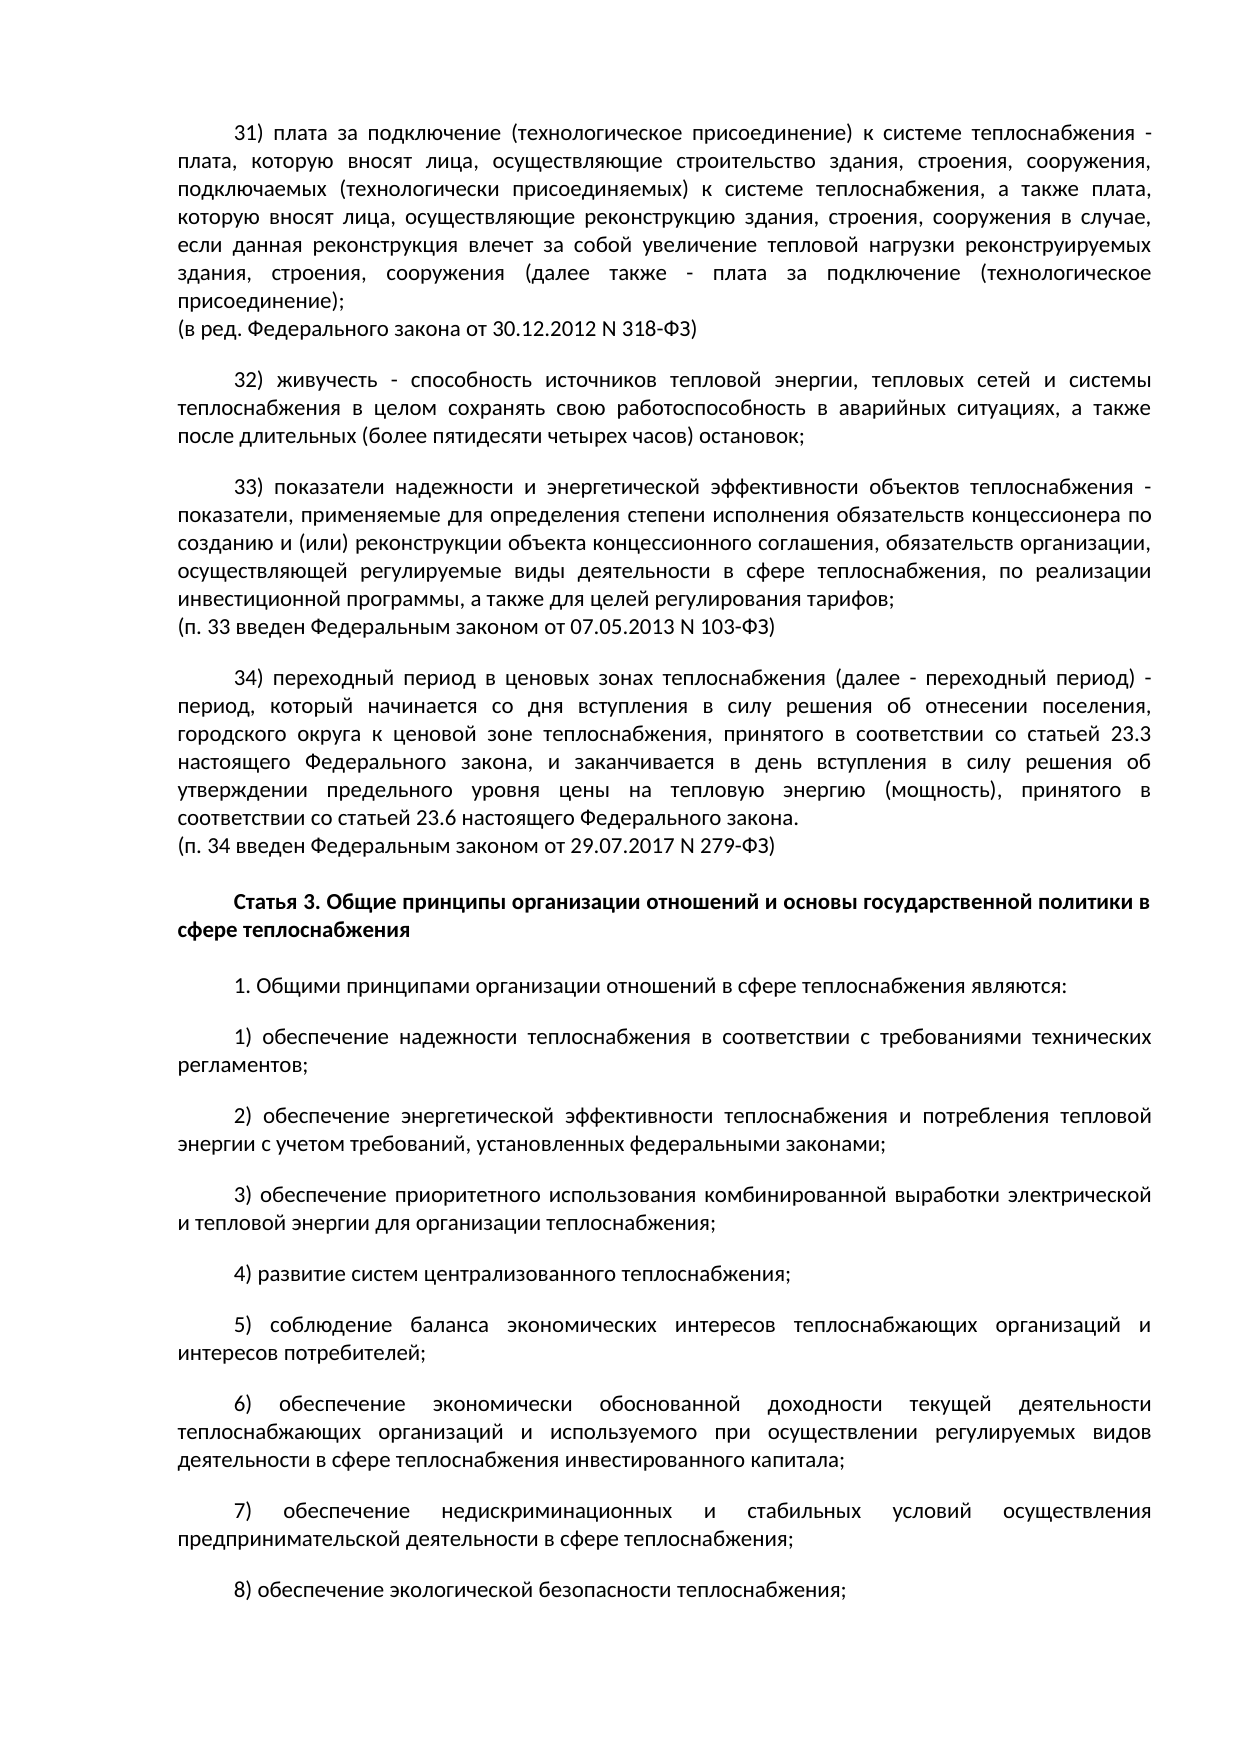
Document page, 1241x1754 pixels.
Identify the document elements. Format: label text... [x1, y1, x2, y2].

title Статья 3. Общие принципы организации отношений и основы государственной политики в сфере теплоснабжения [177, 887, 1152, 943]
text 34) переходный период в ценовых зонах теплоснабжения (далее - переходный период) - период, который начинается со дня вступления в силу решения об отнесении поселения, городского округа к ценовой зоне теплоснабжения, принятого в соответствии со статьей 23.3 настоящего Федерального закона, и заканчивается в день вступления в силу решения об утверждении предельного уровня цены на тепловую энергию (мощность), принятого в соответствии со статьей 23.6 настоящего Федерального закона. [177, 663, 1152, 831]
text 8) обеспечение экологической безопасности теплоснабжения; [177, 1575, 1152, 1603]
text 4) развитие систем централизованного теплоснабжения; [177, 1259, 1152, 1287]
text 3) обеспечение приоритетного использования комбинированной выработки электрической и тепловой энергии для организации теплоснабжения; [177, 1180, 1152, 1236]
text 7) обеспечение недискриминационных и стабильных условий осуществления предпринимательской деятельности в сфере теплоснабжения; [177, 1496, 1152, 1552]
text 31) плата за подключение (технологическое присоединение) к системе теплоснабжения - плата, которую вносят лица, осуществляющие строительство здания, строения, сооружения, подключаемых (технологически присоединяемых) к системе теплоснабжения, а также плата, которую вносят лица, осуществляющие реконструкцию здания, строения, сооружения в случае, если данная реконструкция влечет за собой увеличение тепловой нагрузки реконструируемых здания, строения, сооружения (далее также - плата за подключение (технологическое присоединение); [177, 118, 1152, 314]
text 32) живучесть - способность источников тепловой энергии, тепловых сетей и системы теплоснабжения в целом сохранять свою работоспособность в аварийных ситуациях, а также после длительных (более пятидесяти четырех часов) остановок; [177, 365, 1152, 449]
text 33) показатели надежности и энергетической эффективности объектов теплоснабжения - показатели, применяемые для определения степени исполнения обязательств концессионера по созданию и (или) реконструкции объекта концессионного соглашения, обязательств организации, осуществляющей регулируемые виды деятельности в сфере теплоснабжения, по реализации инвестиционной программы, а также для целей регулирования тарифов; [177, 472, 1152, 612]
text 1. Общими принципами организации отношений в сфере теплоснабжения являются: [177, 971, 1152, 999]
text 1) обеспечение надежности теплоснабжения в соответствии с требованиями технических регламентов; [177, 1022, 1152, 1078]
text (в ред. Федерального закона от 30.12.2012 N 318-ФЗ) [177, 314, 1152, 342]
text 2) обеспечение энергетической эффективности теплоснабжения и потребления тепловой энергии с учетом требований, установленных федеральными законами; [177, 1101, 1152, 1157]
text 6) обеспечение экономически обоснованной доходности текущей деятельности теплоснабжающих организаций и используемого при осуществлении регулируемых видов деятельности в сфере теплоснабжения инвестированного капитала; [177, 1389, 1152, 1473]
text 5) соблюдение баланса экономических интересов теплоснабжающих организаций и интересов потребителей; [177, 1310, 1152, 1366]
text (п. 33 введен Федеральным законом от 07.05.2013 N 103-ФЗ) [177, 612, 1152, 640]
text (п. 34 введен Федеральным законом от 29.07.2017 N 279-ФЗ) [177, 831, 1152, 859]
